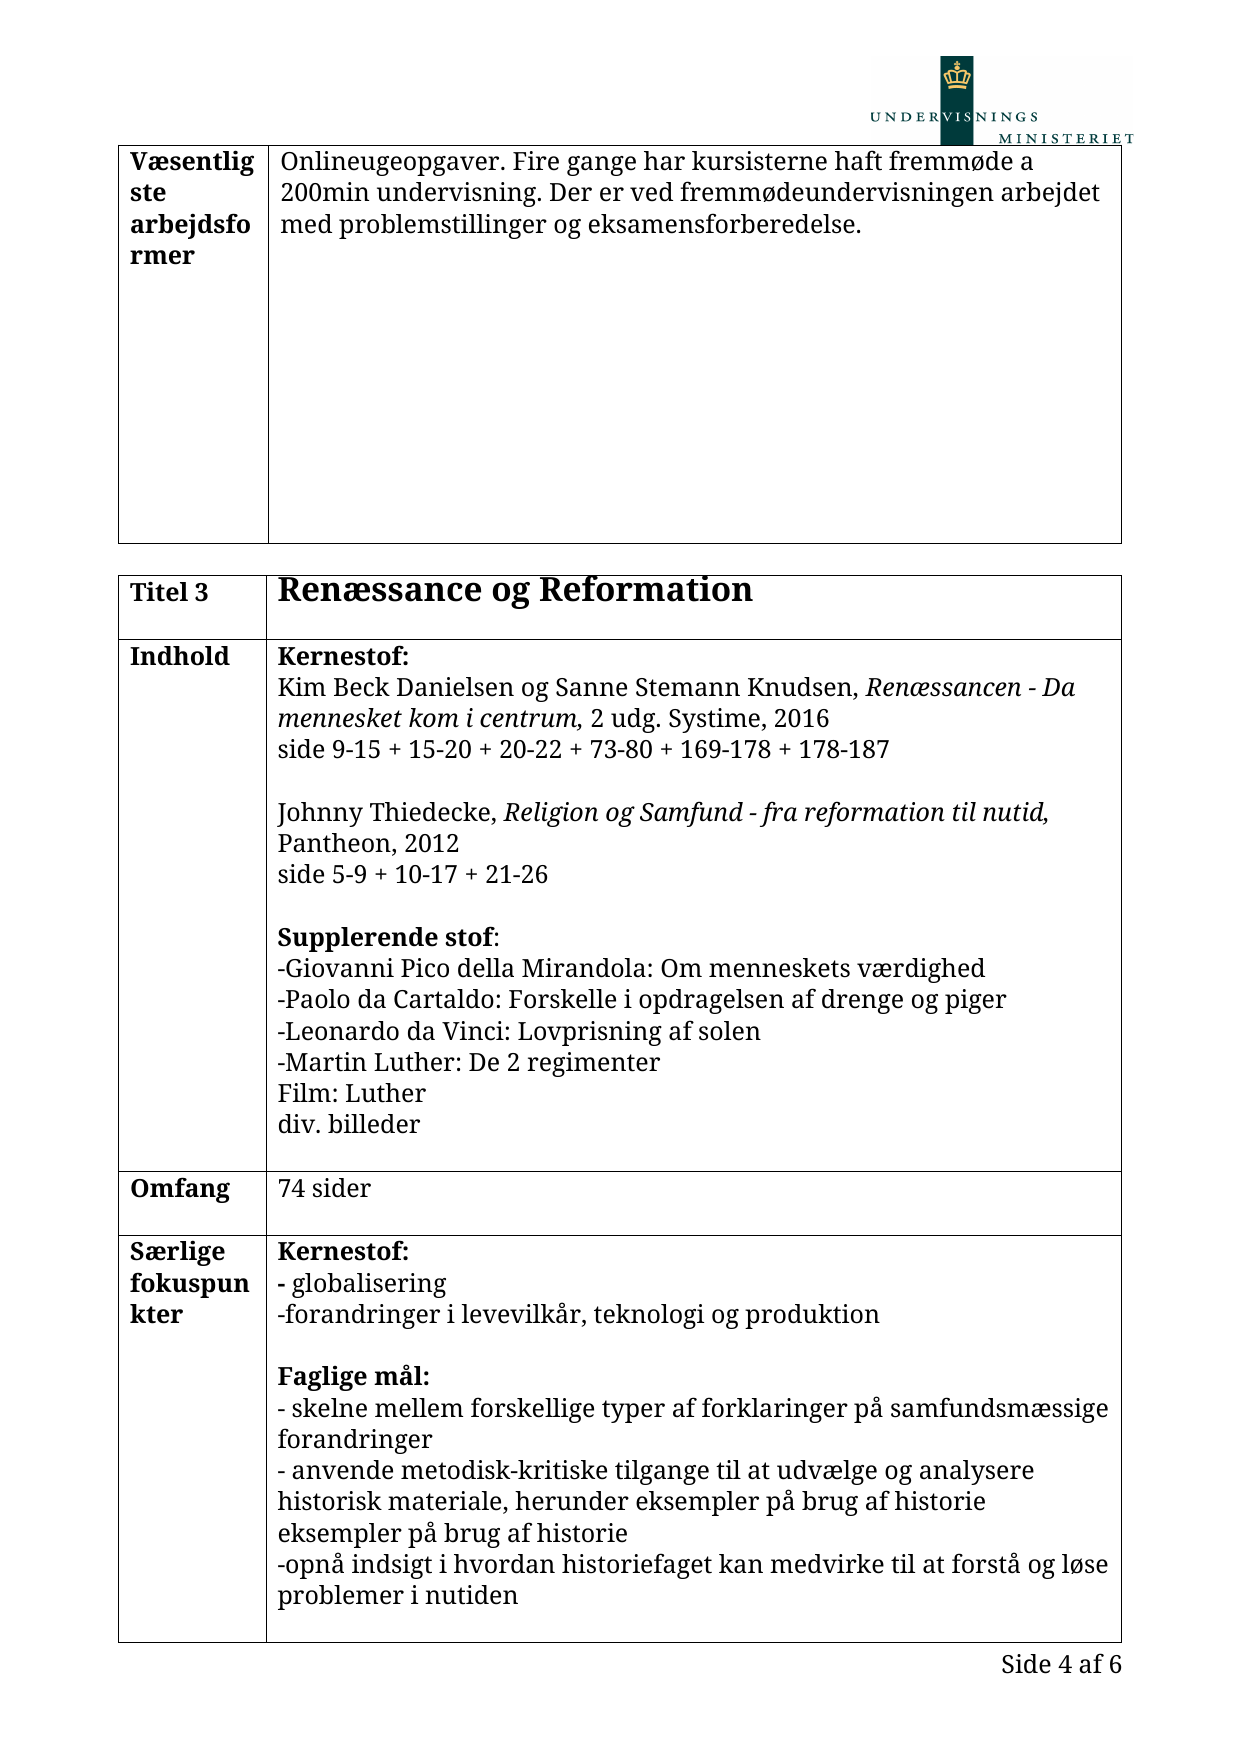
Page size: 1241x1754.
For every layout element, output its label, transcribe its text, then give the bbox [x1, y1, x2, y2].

table_header Renæssance og Reformation [267, 576, 1121, 639]
table_cell Omfang [119, 1172, 266, 1235]
table_cell Onlineugeopgaver. Fire gange har kursisterne haft fremmøde a 200min undervisning. Der er ved fremmødeundervisningen arbejdet med problemstillinger og eksamensforberedelse. [269, 146, 1121, 543]
table_cell Kernestof: Kim Beck Danielsen og Sanne Stemann Knudsen, Renæssancen - Da mennesket kom i centrum, 2 udg. Systime, 2016 side 9-15 + 15-20 + 20-22 + 73-80 + 169-178 + 178-187 Johnny Thiedecke, Religion og Samfund - fra reformation til nutid, Pantheon, 2012 side 5-9 + 10-17 + 21-26 Supplerende stof: -Giovanni Pico della Mirandola: Om menneskets værdighed -Paolo da Cartaldo: Forskelle i opdragelsen af drenge og piger -Leonardo da Vinci: Lovprisning af solen -Martin Luther: De 2 regimenter Film: Luther div. billeder [267, 640, 1121, 1171]
table_cell Væsentligste arbejdsformer [119, 146, 268, 543]
table_cell Særlige fokuspunkter [119, 1236, 266, 1642]
picture [871, 56, 1134, 145]
table_cell 74 sider [267, 1172, 1121, 1235]
table_header Titel 3 [119, 576, 266, 639]
table_cell Indhold [119, 640, 266, 1171]
